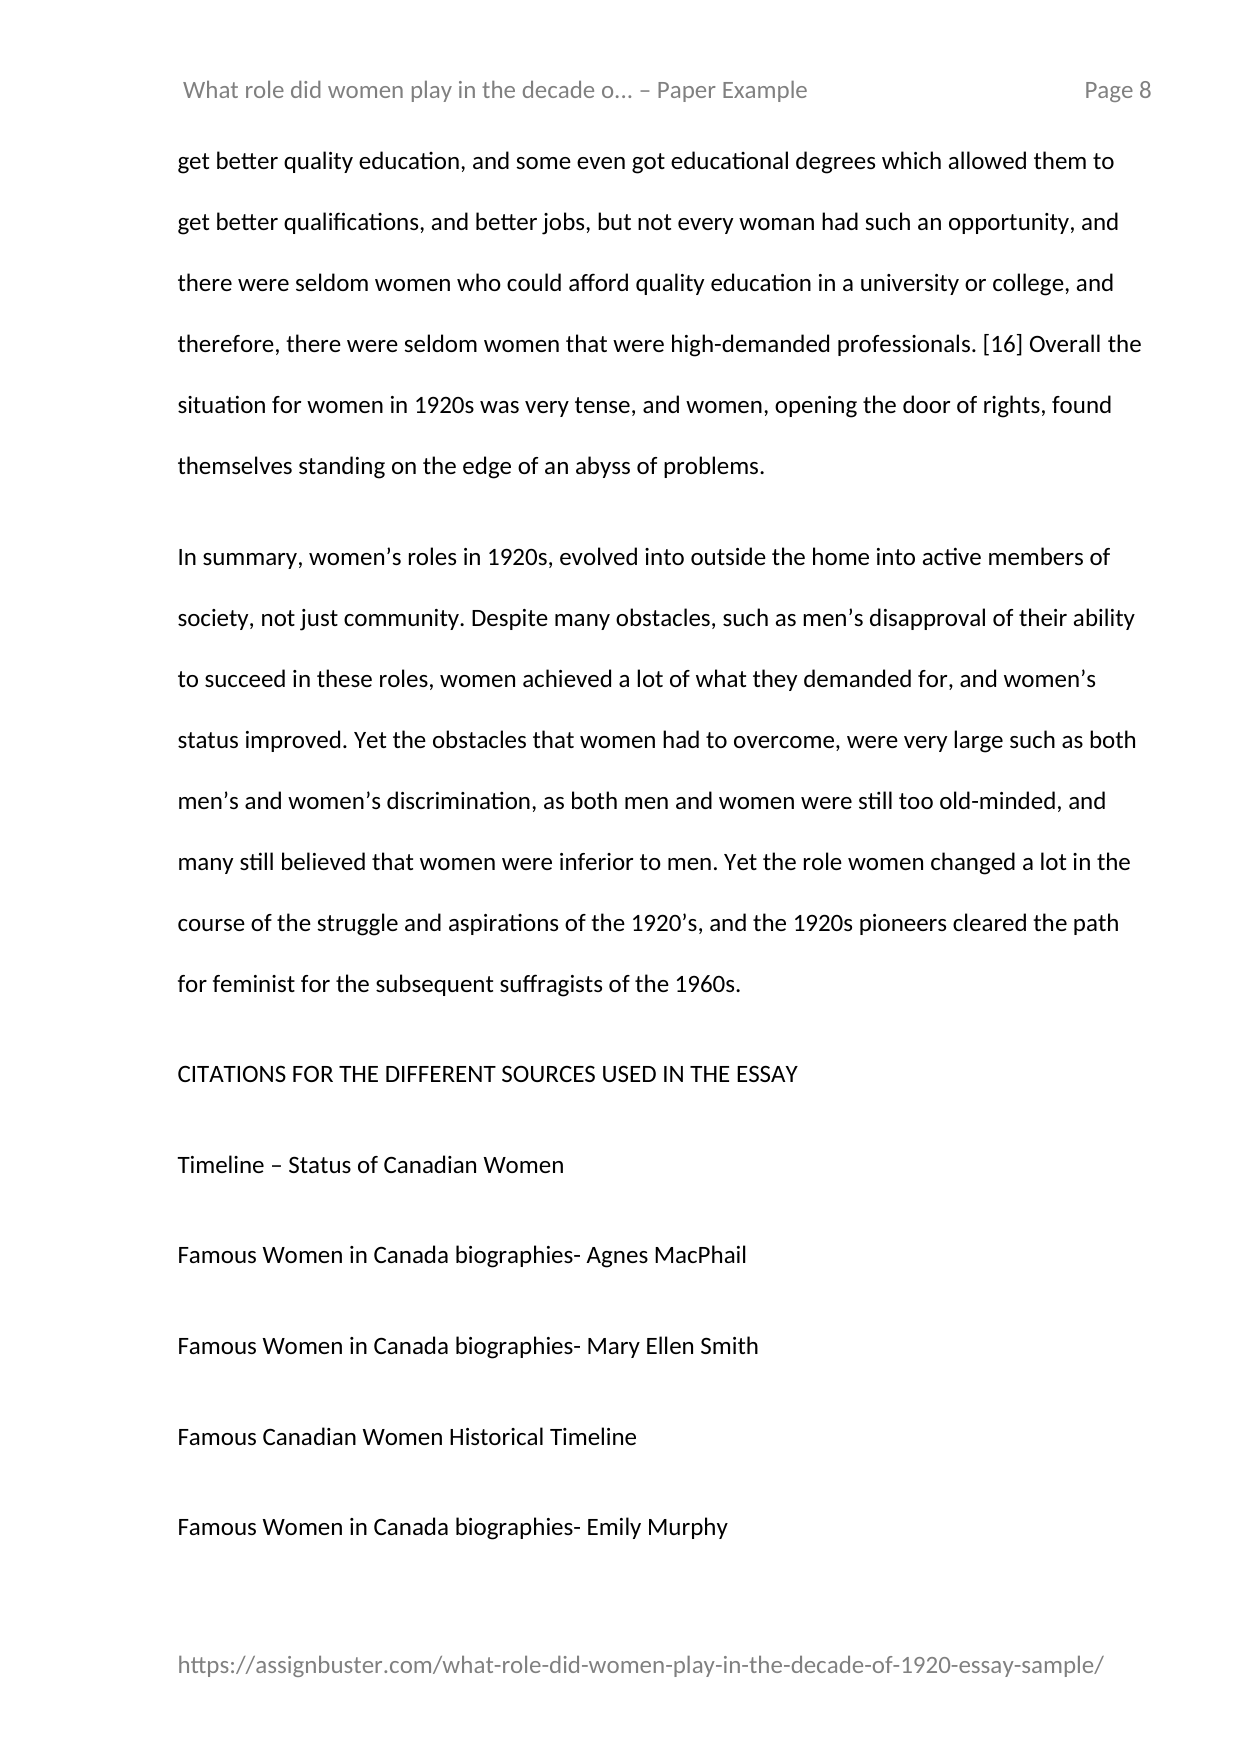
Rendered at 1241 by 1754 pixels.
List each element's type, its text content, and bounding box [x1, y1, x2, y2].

text Famous Women in Canada biographies- Agnes MacPhail [177, 1239, 1152, 1270]
text Timeline – Status of Canadian Women [177, 1149, 1152, 1179]
text In summary, women’s roles in 1920s, evolved into outside the home into active members of society, not just community. Despite many obstacles, such as men’s disapproval of their ability to succeed in these roles, women achieved a lot of what they demanded for, and women’s status improved. Yet the obstacles that women had to overcome, were very large such as both men’s and women’s discrimination, as both men and women were still too old-minded, and many still believed that women were inferior to men. Yet the role women changed a lot in the course of the struggle and aspirations of the 1920’s, and the 1920s pioneers cleared the path for feminist for the subsequent suffragists of the 1960s. [177, 541, 1152, 998]
text CITATIONS FOR THE DIFFERENT SOURCES USED IN THE ESSAY [177, 1058, 1152, 1089]
text Famous Women in Canada biographies- Mary Ellen Smith [177, 1330, 1152, 1361]
text Famous Women in Canada biographies- Emily Murphy [177, 1511, 1152, 1542]
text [177, 145, 1152, 481]
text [177, 1421, 1152, 1451]
